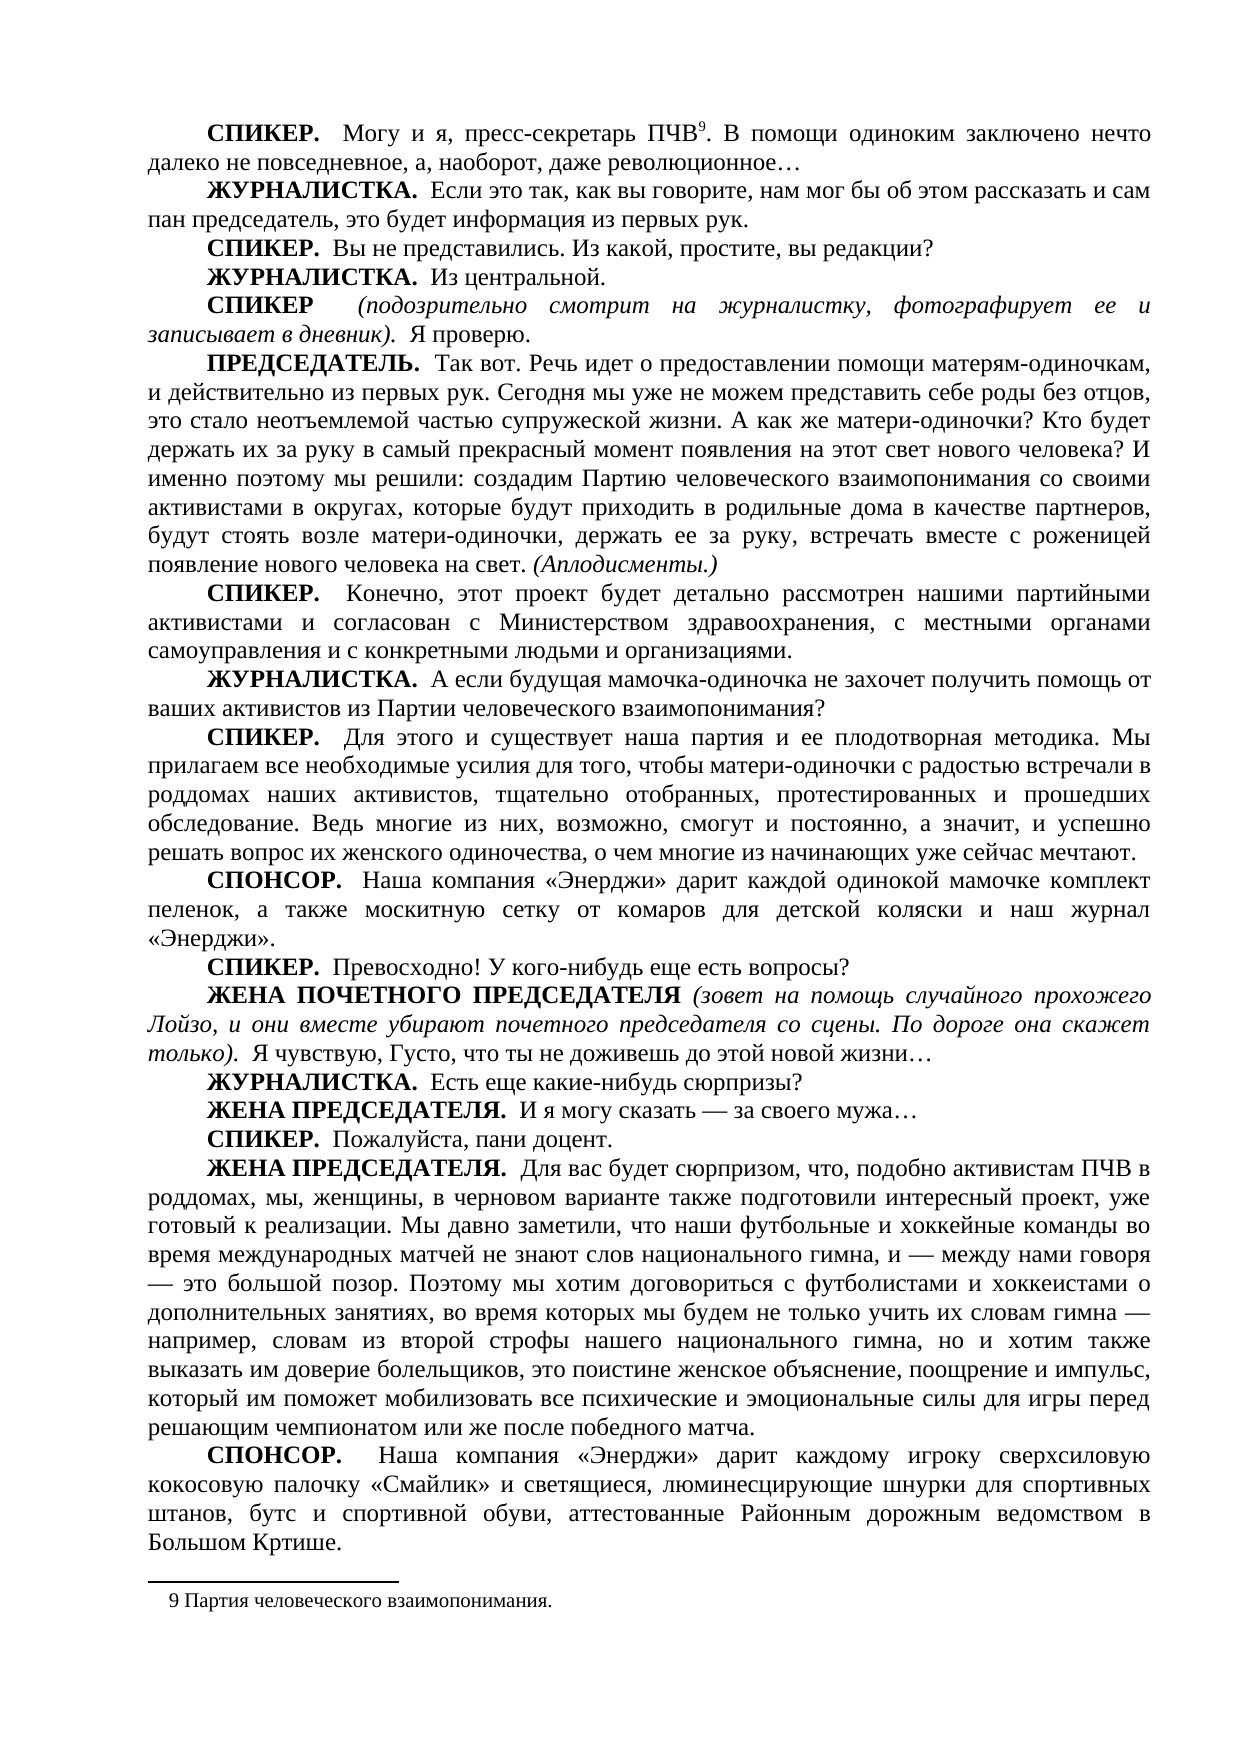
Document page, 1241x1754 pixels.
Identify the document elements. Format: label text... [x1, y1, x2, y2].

text ЖЕНА ПРЕДСЕДАТЕЛЯ. И я могу сказать — за своего мужа… [148, 1096, 1152, 1124]
text СПИКЕР. Могу и я, пресс-секретарь ПЧВ. В помощи одиноким заключено нечто далеко не повседневное, а, наоборот, даже революционное… [148, 118, 1152, 176]
text СПИКЕР. Для этого и существует наша партия и ее плодотворная методика. Мы прилагаем все необходимые усилия для того, чтобы матери-одиночки с радостью встречали в роддомах наших активистов, тщательно отобранных, протестированных и прошедших обследование. Ведь многие из них, возможно, смогут и постоянно, а значит, и успешно решать вопрос их женского одиночества, о чем многие из начинающих уже сейчас мечтают. [148, 722, 1152, 866]
text СПОНСОР. Наша компания «Энерджи» дарит каждой одинокой мамочке комплект пеленок, а также москитную сетку от комаров для детской коляски и наш журнал «Энерджи». [148, 866, 1152, 952]
text ЖУРНАЛИСТКА. А если будущая мамочка-одиночка не захочет получить помощь от ваших активистов из Партии человеческого взаимопонимания? [148, 664, 1152, 722]
text СПИКЕР. Пожалуйста, пани доцент. [148, 1124, 1152, 1153]
text СПИКЕР. Вы не представились. Из какой, простите, вы редакции? [148, 233, 1152, 262]
text ЖУРНАЛИСТКА. Если это так, как вы говорите, нам мог бы об этом рассказать и сам пан председатель, это будет информация из первых рук. [148, 176, 1152, 233]
text СПИКЕР. Превосходно! У кого-нибудь еще есть вопросы? [148, 952, 1152, 981]
text ЖЕНА ПРЕДСЕДАТЕЛЯ. Для вас будет сюрпризом, что, подобно активистам ПЧВ в роддомах, мы, женщины, в черновом варианте также подготовили интересный проект, уже готовый к реализации. Мы давно заметили, что наши футбольные и хоккейные команды во время международных матчей не знают слов национального гимна, и — между нами говоря — это большой позор. Поэтому мы хотим договориться с футболистами и хоккеистами о дополнительных занятиях, во время которых мы будем не только учить их словам гимна — например, словам из второй строфы нашего национального гимна, но и хотим также выказать им доверие болельщиков, это поистине женское объяснение, поощрение и импульс, который им поможет мобилизовать все психические и эмоциональные силы для игры перед решающим чемпионатом или же после победного матча. [148, 1153, 1152, 1441]
text СПИКЕР. Конечно, этот проект будет детально рассмотрен нашими партийными активистами и согласован с Министерством здравоохранения, с местными органами самоуправления и с конкретными людьми и организациями. [148, 578, 1152, 664]
text ЖУРНАЛИСТКА. Из центральной. [148, 262, 1152, 291]
text ЖУРНАЛИСТКА. Есть еще какие-нибудь сюрпризы? [148, 1067, 1152, 1096]
text СПИКЕР (подозрительно смотрит на журналистку, фотографирует ее и записывает в дневник). Я проверю. [148, 291, 1152, 348]
text ПРЕДСЕДАТЕЛЬ. Так вот. Речь идет о предоставлении помощи матерям-одиночкам, и действительно из первых рук. Сегодня мы уже не можем представить себе роды без отцов, это стало неотъемлемой частью супружеской жизни. А как же матери-одиночки? Кто будет держать их за руку в самый прекрасный момент появления на этот свет нового человека? И именно поэтому мы решили: создадим Партию человеческого взаимопонимания со своими активистами в округах, которые будут приходить в родильные дома в качестве партнеров, будут стоять возле матери-одиночки, держать ее за руку, встречать вместе с роженицей появление нового человека на свет. (Аплодисменты.) [148, 348, 1152, 578]
text ЖЕНА ПОЧЕТНОГО ПРЕДСЕДАТЕЛЯ (зовет на помощь случайного прохожего Лойзо, и они вместе убирают почетного председателя со сцены. По дороге она скажет только). Я чувствую, Густо, что ты не доживешь до этой новой жизни… [148, 981, 1152, 1067]
text СПОНСОР. Наша компания «Энерджи» дарит каждому игроку сверхсиловую кокосовую палочку «Смайлик» и светящиеся, люминесцирующие шнурки для спортивных штанов, бутс и спортивной обуви, аттестованные Районным дорожным ведомством в Большом Кртише. [148, 1441, 1152, 1556]
